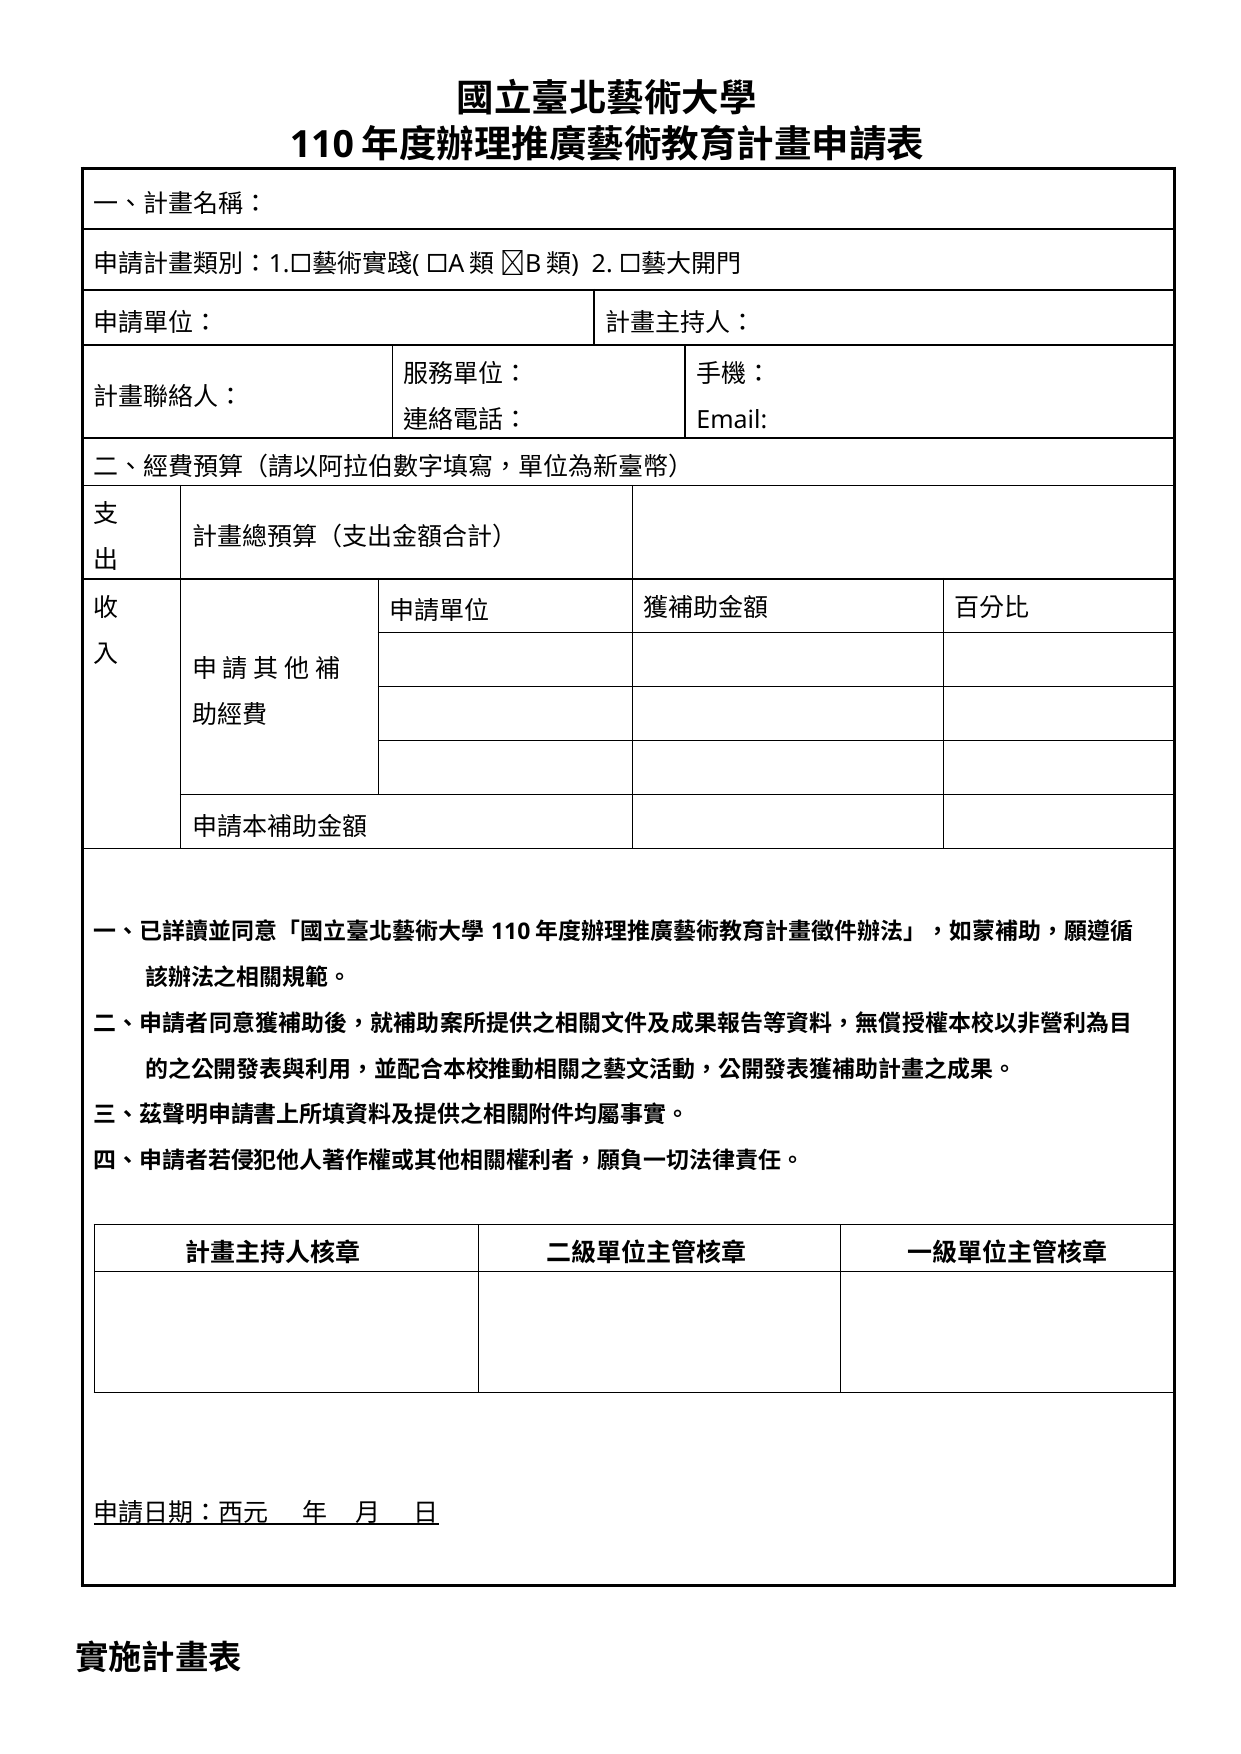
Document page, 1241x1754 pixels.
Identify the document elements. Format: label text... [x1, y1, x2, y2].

table_cell 申請單位： [84, 291, 593, 344]
table_cell 計畫主持人： [595, 291, 1173, 344]
table_cell 服務單位： 連絡電話： [393, 346, 684, 437]
table_cell 百分比 [944, 580, 1173, 632]
table_cell 申請其他補助經費 [181, 580, 378, 794]
text 國立臺北藝術大學 [75, 75, 1138, 121]
table_cell 手機： Email: [686, 346, 1173, 437]
table_cell [944, 687, 1173, 740]
table_cell 獲補助金額 [633, 580, 943, 632]
table_cell 申請計畫類別：1.藝術實踐( A類 B類) 2. 藝大開門 [84, 230, 1173, 289]
table_cell [379, 633, 632, 686]
table_cell [379, 687, 632, 740]
table_cell [944, 741, 1173, 794]
table_cell [633, 795, 943, 848]
text 實施計畫表 [75, 1633, 1138, 1678]
table_cell 一、已詳讀並同意「國立臺北藝術大學110年度辦理推廣藝術教育計畫徵件辦法」，如蒙補助，願遵循該辦法之相關規範。 二、申請者同意獲補助後，就補助案所提供之相關文件及成果報告等資料，無償授權本校以非營利為目的之公開發表與利用，並配合本校推動相關之藝文活動，公開發表獲補助計畫之成果。 三、茲聲明申請書上所填資料及提供之相關附件均屬事實。 四、申請者若侵犯他人著作權或其他相關權利者，願負一切法律責任。 申請日期：西元 年 月 日 [84, 849, 1173, 1584]
table_cell [633, 486, 1173, 578]
table_cell 計畫聯絡人： [84, 346, 392, 437]
table_cell [379, 741, 632, 794]
table_cell 申請本補助金額 [181, 795, 632, 848]
table_header 一、計畫名稱： [84, 170, 1173, 228]
text 110年度辦理推廣藝術教育計畫申請表 [75, 121, 1138, 167]
table_cell [944, 633, 1173, 686]
table_cell 支出 [84, 486, 180, 578]
table_cell [633, 687, 943, 740]
table_cell 收入 [84, 580, 180, 848]
table_cell 二、經費預算（請以阿拉伯數字填寫，單位為新臺幣） [84, 439, 1173, 485]
table_cell [633, 741, 943, 794]
table_cell [944, 795, 1173, 848]
table_cell [633, 633, 943, 686]
table_cell 申請單位 [379, 580, 632, 632]
table_cell 計畫總預算（支出金額合計） [181, 486, 632, 578]
